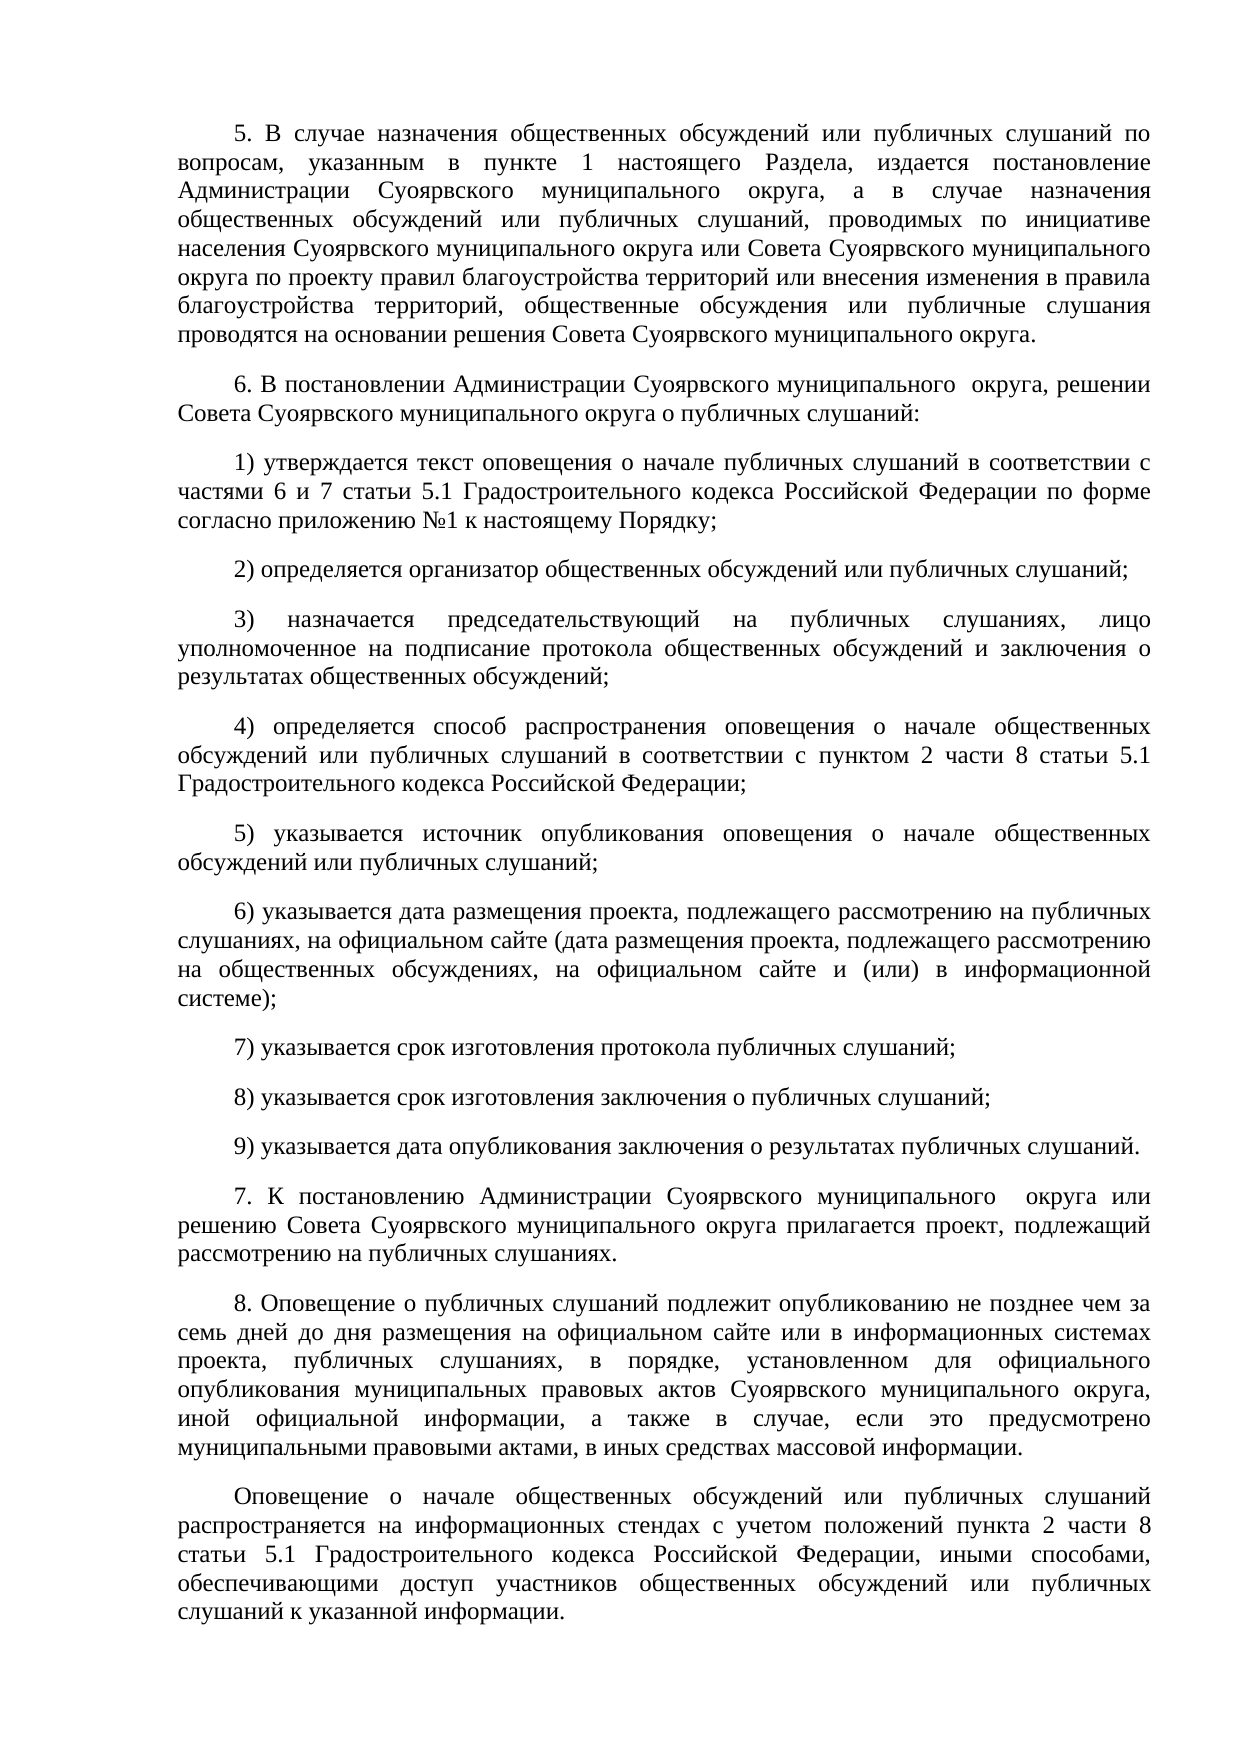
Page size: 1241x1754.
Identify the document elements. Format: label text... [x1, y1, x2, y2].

text 5. В случае назначения общественных обсуждений или публичных слушаний по вопросам, указанным в пункте 1 настоящего Раздела, издается постановление Администрации Суоярвского муниципального округа, а в случае назначения общественных обсуждений или публичных слушаний, проводимых по инициативе населения Суоярвского муниципального округа или Совета Суоярвского муниципального округа по проекту правил благоустройства территорий или внесения изменения в правила благоустройства территорий, общественные обсуждения или публичные слушания проводятся на основании решения Совета Суоярвского муниципального округа. [177, 118, 1152, 348]
text 4) определяется способ распространения оповещения о начале общественных обсуждений или публичных слушаний в соответствии с пунктом 2 части 8 статьи 5.1 Градостроительного кодекса Российской Федерации; [177, 711, 1152, 797]
text 2) определяется организатор общественных обсуждений или публичных слушаний; [177, 554, 1152, 583]
text 8. Оповещение о публичных слушаний подлежит опубликованию не позднее чем за семь дней до дня размещения на официальном сайте или в информационных системах проекта, публичных слушаниях, в порядке, установленном для официального опубликования муниципальных правовых актов Суоярвского муниципального округа, иной официальной информации, а также в случае, если это предусмотрено муниципальными правовыми актами, в иных средствах массовой информации. [177, 1288, 1152, 1461]
text 7) указывается срок изготовления протокола публичных слушаний; [177, 1032, 1152, 1061]
text 7. К постановлению Администрации Суоярвского муниципального округа или решению Совета Суоярвского муниципального округа прилагается проект, подлежащий рассмотрению на публичных слушаниях. [177, 1181, 1152, 1267]
text 8) указывается срок изготовления заключения о публичных слушаний; [177, 1082, 1152, 1111]
text 6) указывается дата размещения проекта, подлежащего рассмотрению на публичных слушаниях, на официальном сайте (дата размещения проекта, подлежащего рассмотрению на общественных обсуждениях, на официальном сайте и (или) в информационной системе); [177, 896, 1152, 1011]
text Оповещение о начале общественных обсуждений или публичных слушаний распространяется на информационных стендах с учетом положений пункта 2 части 8 статьи 5.1 Градостроительного кодекса Российской Федерации, иными способами, обеспечивающими доступ участников общественных обсуждений или публичных слушаний к указанной информации. [177, 1481, 1152, 1625]
text 1) утверждается текст оповещения о начале публичных слушаний в соответствии с частями 6 и 7 статьи 5.1 Градостроительного кодекса Российской Федерации по форме согласно приложению №1 к настоящему Порядку; [177, 447, 1152, 533]
text 5) указывается источник опубликования оповещения о начале общественных обсуждений или публичных слушаний; [177, 818, 1152, 876]
text 9) указывается дата опубликования заключения о результатах публичных слушаний. [177, 1131, 1152, 1160]
text 3) назначается председательствующий на публичных слушаниях, лицо уполномоченное на подписание протокола общественных обсуждений и заключения о результатах общественных обсуждений; [177, 604, 1152, 690]
text 6. В постановлении Администрации Суоярвского муниципального округа, решении Совета Суоярвского муниципального округа о публичных слушаний: [177, 369, 1152, 426]
